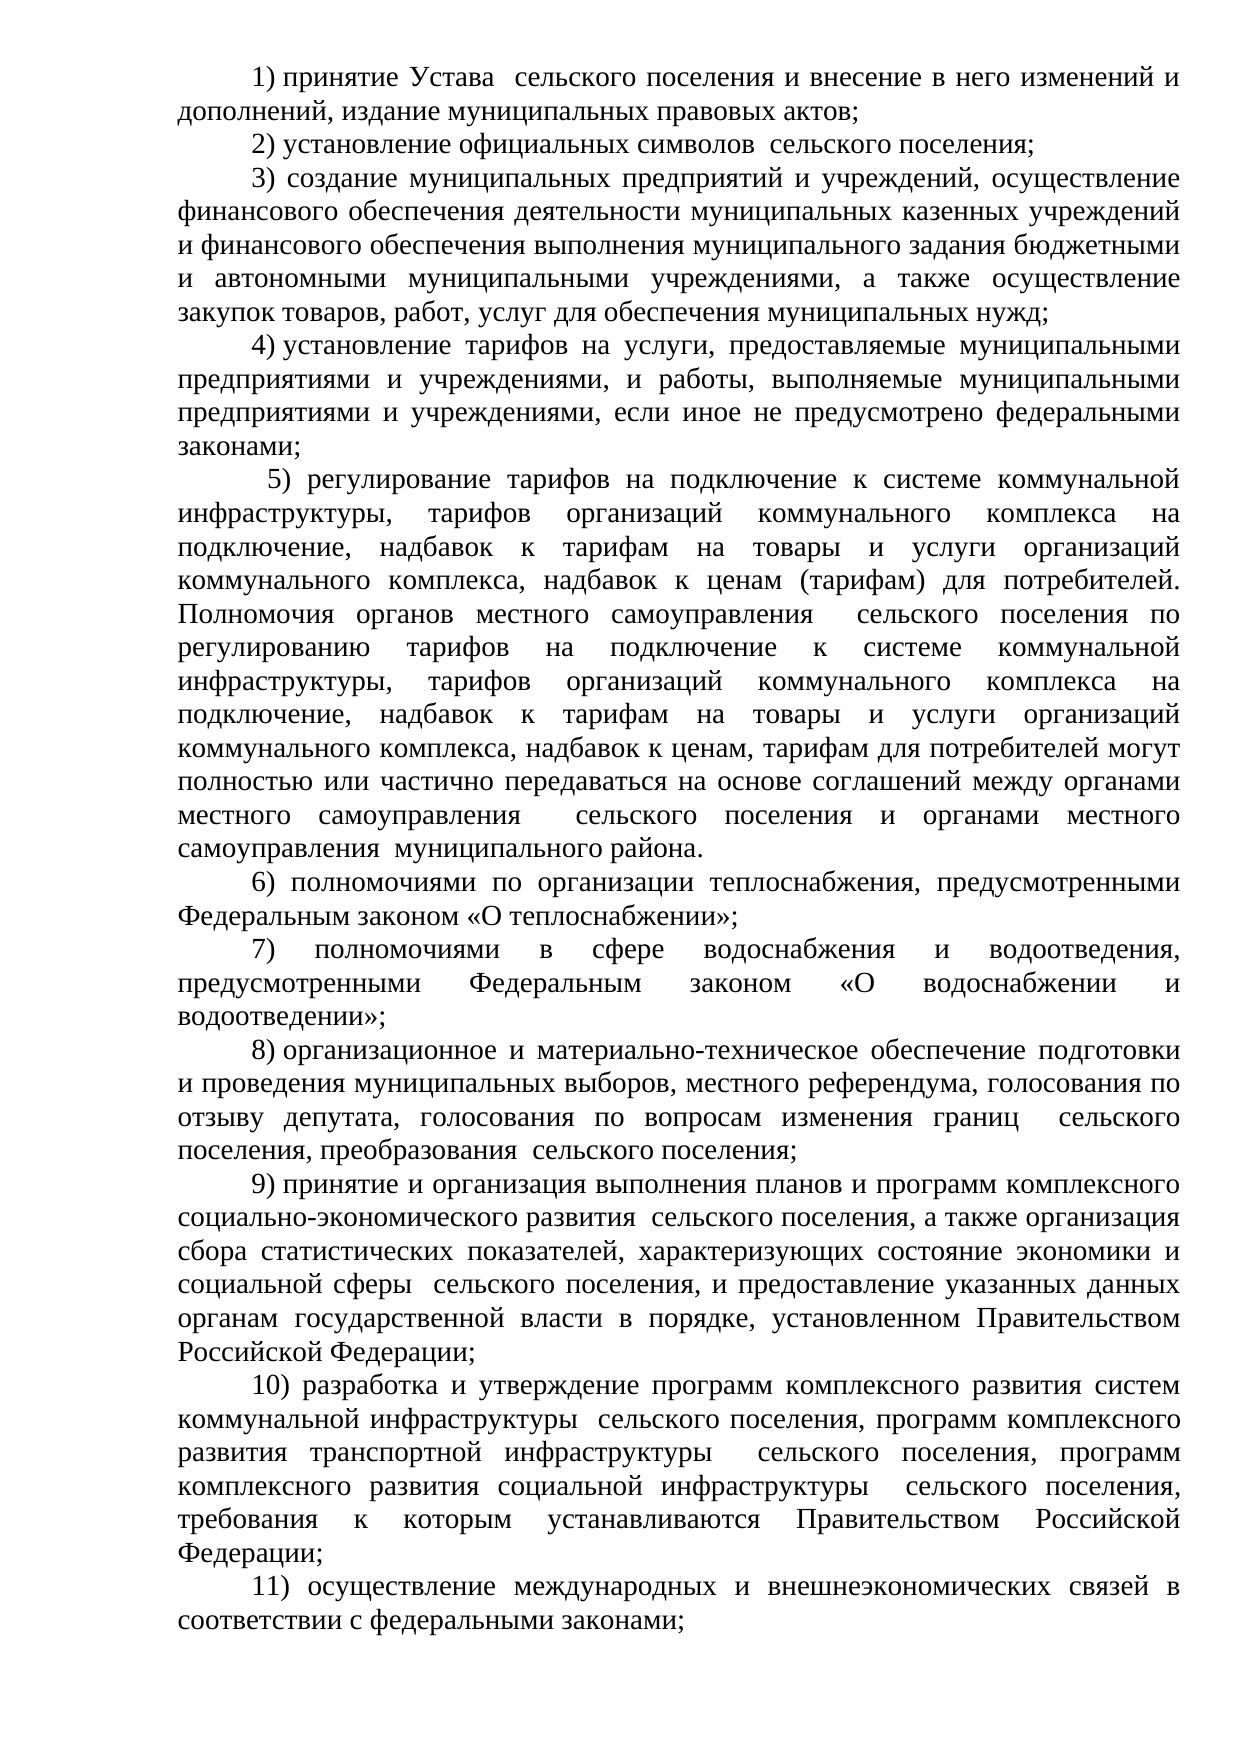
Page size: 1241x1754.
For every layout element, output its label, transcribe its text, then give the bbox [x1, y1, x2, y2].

text 5) регулирование тарифов на подключение к системе коммунальной инфраструктуры, тарифов организаций коммунального комплекса на подключение, надбавок к тарифам на товары и услуги организаций коммунального комплекса, надбавок к ценам (тарифам) для потребителей. Полномочия органов местного самоуправления сельского поселения по регулированию тарифов на подключение к системе коммунальной инфраструктуры, тарифов организаций коммунального комплекса на подключение, надбавок к тарифам на товары и услуги организаций коммунального комплекса, надбавок к ценам, тарифам для потребителей могут полностью или частично передаваться на основе соглашений между органами местного самоуправления сельского поселения и органами местного самоуправления муниципального района. [177, 462, 1181, 864]
text 10) разработка и утверждение программ комплексного развития систем коммунальной инфраструктуры сельского поселения, программ комплексного развития транспортной инфраструктуры сельского поселения, программ комплексного развития социальной инфраструктуры сельского поселения, требования к которым устанавливаются Правительством Российской Федерации; [177, 1367, 1181, 1568]
text 11) осуществление международных и внешнеэкономических связей в соответствии с федеральными законами; [177, 1568, 1181, 1636]
text 4) установление тарифов на услуги, предоставляемые муниципальными предприятиями и учреждениями, и работы, выполняемые муниципальными предприятиями и учреждениями, если иное не предусмотрено федеральными законами; [177, 327, 1181, 462]
text 1) принятие Устава сельского поселения и внесение в него изменений и дополнений, издание муниципальных правовых актов; [177, 59, 1181, 126]
text 2) установление официальных символов сельского поселения; [177, 126, 1181, 160]
text 8) организационное и материально-техническое обеспечение подготовки и проведения муниципальных выборов, местного референдума, голосования по отзыву депутата, голосования по вопросам изменения границ сельского поселения, преобразования сельского поселения; [177, 1032, 1181, 1166]
text 9) принятие и организация выполнения планов и программ комплексного социально-экономического развития сельского поселения, а также организация сбора статистических показателей, характеризующих состояние экономики и социальной сферы сельского поселения, и предоставление указанных данных органам государственной власти в порядке, установленном Правительством Российской Федерации; [177, 1166, 1181, 1367]
text 3) создание муниципальных предприятий и учреждений, осуществление финансового обеспечения деятельности муниципальных казенных учреждений и финансового обеспечения выполнения муниципального задания бюджетными и автономными муниципальными учреждениями, а также осуществление закупок товаров, работ, услуг для обеспечения муниципальных нужд; [177, 160, 1181, 327]
text 7) полномочиями в сфере водоснабжения и водоотведения, предусмотренными Федеральным законом «О водоснабжении и водоотведении»; [177, 931, 1181, 1032]
text 6) полномочиями по организации теплоснабжения, предусмотренными Федеральным законом «О теплоснабжении»; [177, 864, 1181, 931]
